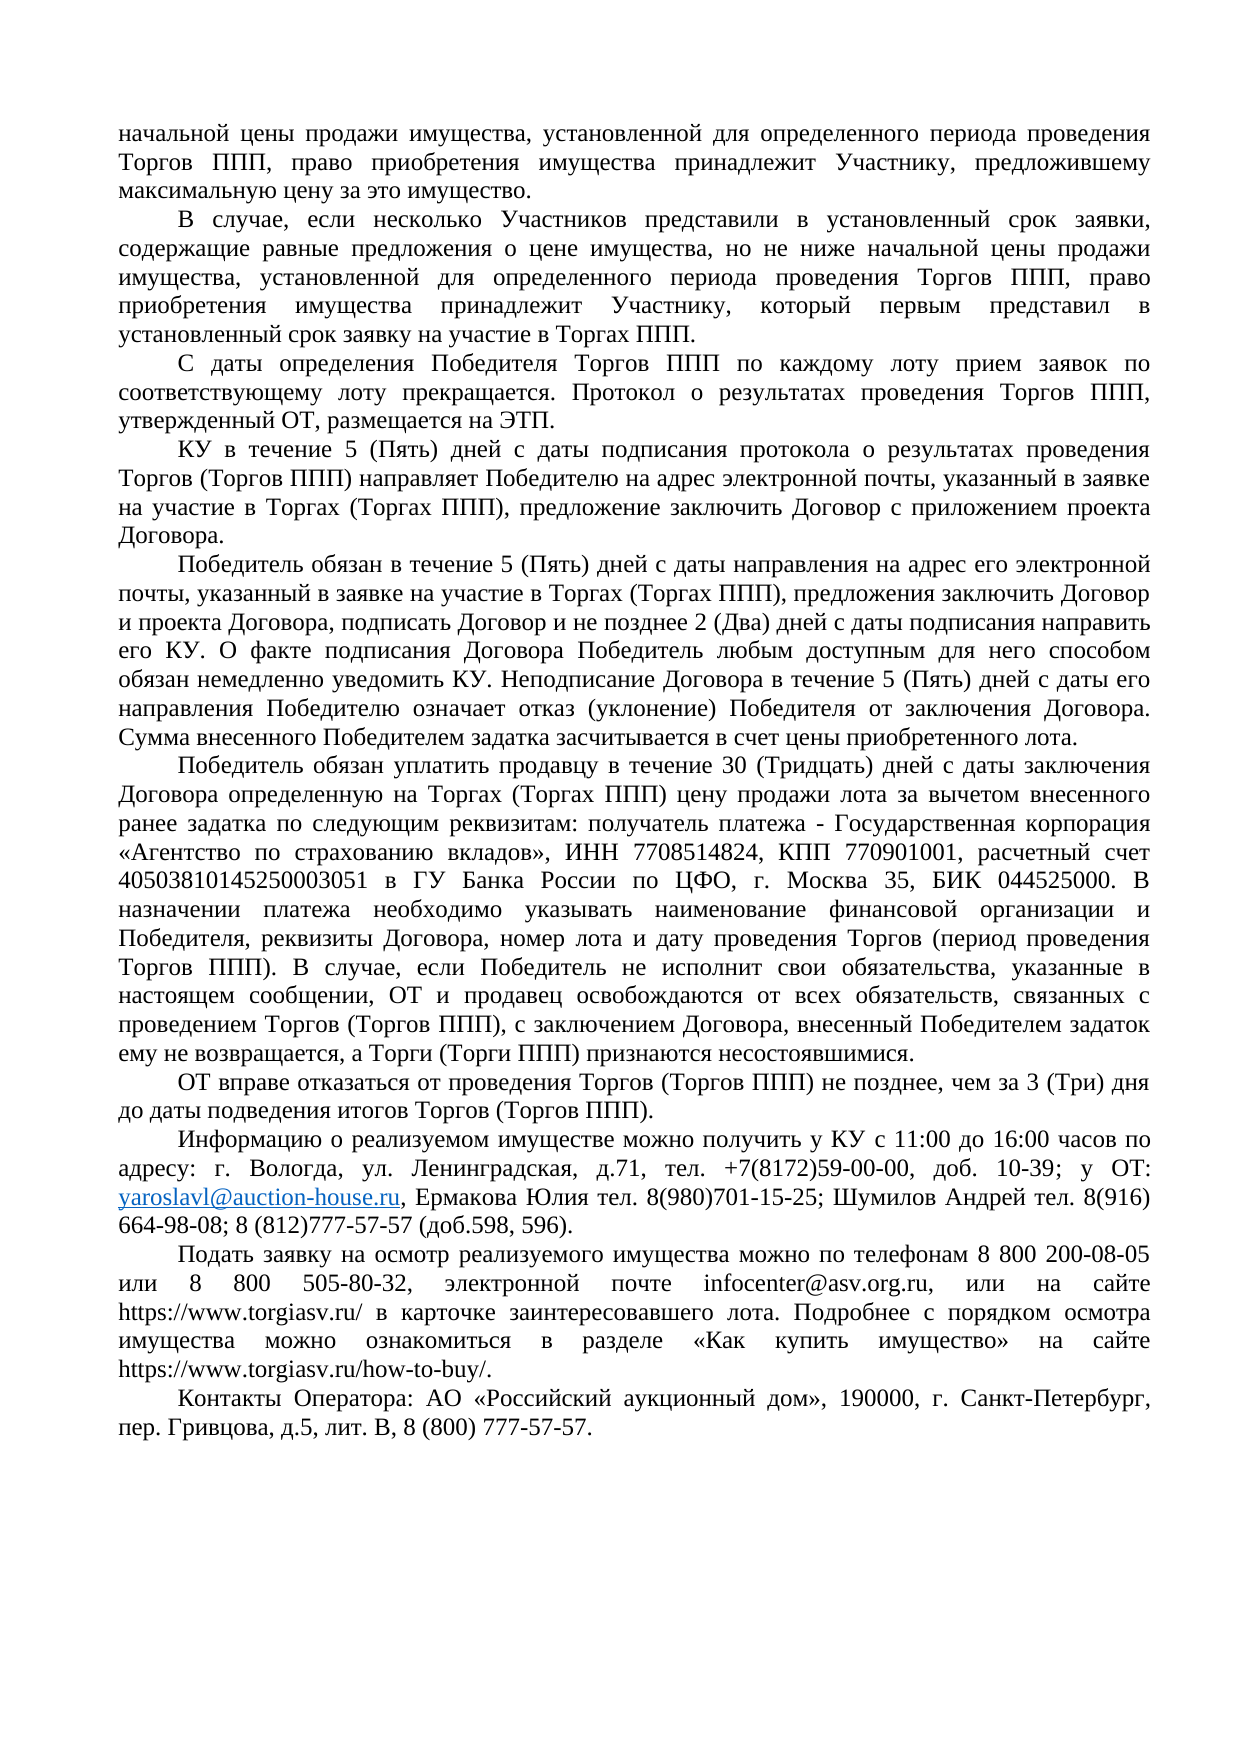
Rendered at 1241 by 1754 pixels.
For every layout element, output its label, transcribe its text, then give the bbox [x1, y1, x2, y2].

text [118, 118, 1151, 204]
text КУ в течение 5 (Пять) дней с даты подписания протокола о результатах проведения Торгов (Торгов ППП) направляет Победителю на адрес электронной почты, указанный в заявке на участие в Торгах (Торгах ППП), предложение заключить Договор с приложением проекта Договора. [118, 434, 1151, 549]
text Победитель обязан в течение 5 (Пять) дней с даты направления на адрес его электронной почты, указанный в заявке на участие в Торгах (Торгах ППП), предложения заключить Договор и проекта Договора, подписать Договор и не позднее 2 (Два) дней с даты подписания направить его КУ. О факте подписания Договора Победитель любым доступным для него способом обязан немедленно уведомить КУ. Неподписание Договора в течение 5 (Пять) дней с даты его направления Победителю означает отказ (уклонение) Победителя от заключения Договора. Сумма внесенного Победителем задатка засчитывается в счет цены приобретенного лота. [118, 549, 1151, 751]
text В случае, если несколько Участников представили в установленный срок заявки, содержащие равные предложения о цене имущества, но не ниже начальной цены продажи имущества, установленной для определенного периода проведения Торгов ППП, право приобретения имущества принадлежит Участнику, который первым представил в установленный срок заявку на участие в Торгах ППП. [118, 204, 1151, 348]
text Контакты Оператора: АО «Российский аукционный дом», 190000, г. Санкт-Петербург, пер. Гривцова, д.5, лит. В, 8 (800) 777-57-57. [118, 1383, 1151, 1441]
text Подать заявку на осмотр реализуемого имущества можно по телефонам 8 800 200-08-05 или 8 800 505-80-32, электронной почте infocenter@asv.org.ru, или на сайте https://www.torgiasv.ru/ в карточке заинтересовавшего лота. Подробнее с порядком осмотра имущества можно ознакомиться в разделе «Как купить имущество» на сайте https://www.torgiasv.ru/how-to-buy/. [118, 1239, 1151, 1383]
text С даты определения Победителя Торгов ППП по каждому лоту прием заявок по соответствующему лоту прекращается. Протокол о результатах проведения Торгов ППП, утвержденный ОТ, размещается на ЭТП. [118, 348, 1151, 434]
text Победитель обязан уплатить продавцу в течение 30 (Тридцать) дней с даты заключения Договора определенную на Торгах (Торгах ППП) цену продажи лота за вычетом внесенного ранее задатка по следующим реквизитам: получатель платежа - Государственная корпорация «Агентство по страхованию вкладов», ИНН 7708514824, КПП 770901001, расчетный счет 40503810145250003051 в ГУ Банка России по ЦФО, г. Москва 35, БИК 044525000. В назначении платежа необходимо указывать наименование финансовой организации и Победителя, реквизиты Договора, номер лота и дату проведения Торгов (период проведения Торгов ППП). В случае, если Победитель не исполнит свои обязательства, указанные в настоящем сообщении, ОТ и продавец освобождаются от всех обязательств, связанных с проведением Торгов (Торгов ППП), с заключением Договора, внесенный Победителем задаток ему не возвращается, а Торги (Торги ППП) признаются несостоявшимися. [118, 751, 1151, 1067]
text Информацию о реализуемом имуществе можно получить у КУ с 11:00 до 16:00 часов по адресу: г. Вологда, ул. Ленинградская, д.71, тел. +7(8172)59-00-00, доб. 10-39; у ОТ: yaroslavl@auction-house.ru, Ермакова Юлия тел. 8(980)701-15-25; Шумилов Андрей тел. 8(916) 664-98-08; 8 (812)777-57-57 (доб.598, 596). [118, 1153, 1151, 1239]
text Информацию о реализуемом имуществе можно получить у КУ с 11:00 до 16:00 часов по адресу: г. Вологда, ул. Ленинградская, д.71, тел. +7(8172)59-00-00, доб. 10-39; у ОТ: yaroslavl@auction-house.ru, Ермакова Юлия тел. 8(980)701-15-25; Шумилов Андрей тел. 8(916) 664-98-08; 8 (812)777-57-57 (доб.598, 596). [118, 1124, 874, 1153]
text ОТ вправе отказаться от проведения Торгов (Торгов ППП) не позднее, чем за 3 (Три) дня до даты подведения итогов Торгов (Торгов ППП). [118, 1067, 1151, 1124]
